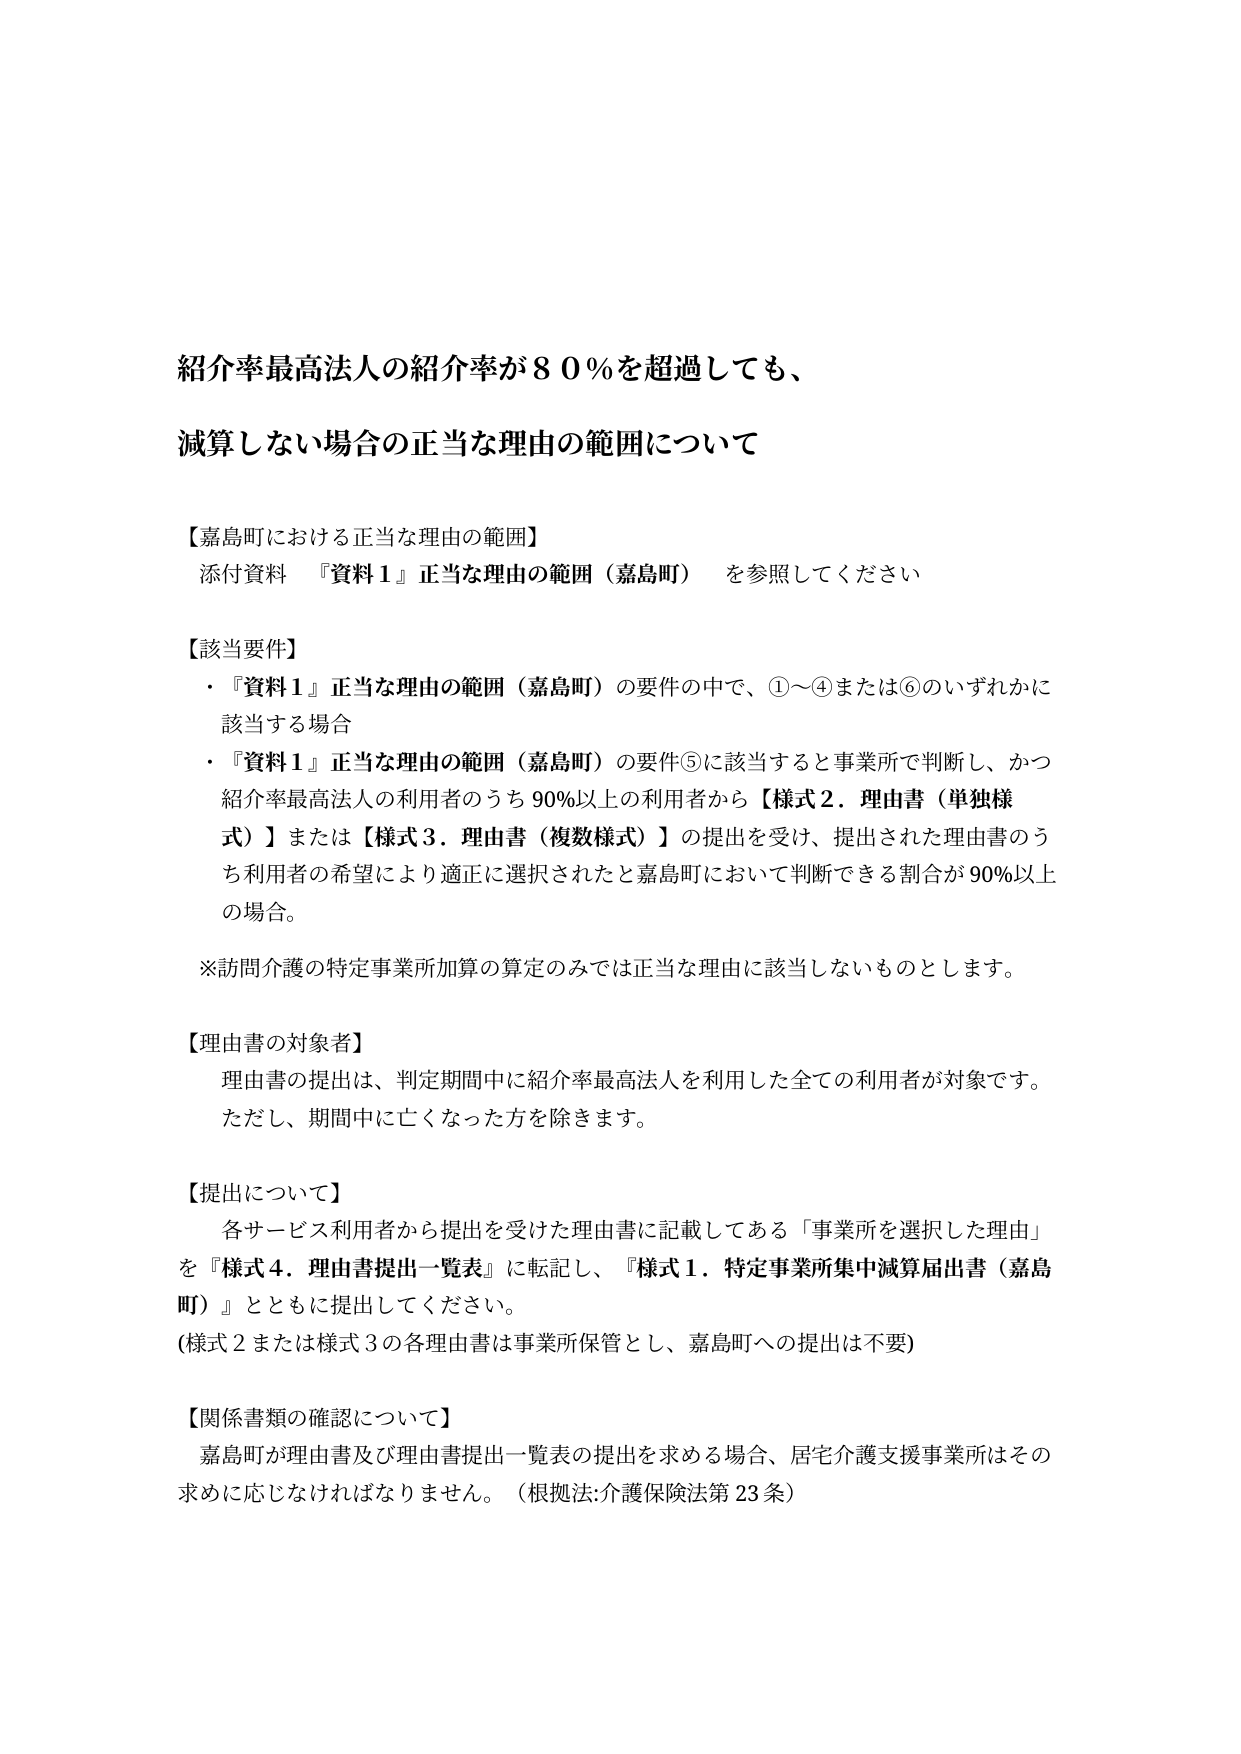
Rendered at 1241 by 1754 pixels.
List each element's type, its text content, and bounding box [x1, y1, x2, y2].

text 減算しない場合の正当な理由の範囲について [177, 404, 1063, 479]
text 添付資料 『資料１』正当な理由の範囲（嘉島町） を参照してください [177, 554, 1063, 592]
text ただし、期間中に亡くなった方を除きます。 [177, 1098, 1063, 1136]
text (様式２または様式３の各理由書は事業所保管とし、嘉島町への提出は不要) [177, 1323, 1063, 1361]
text 【該当要件】 ・『資料１』正当な理由の範囲（嘉島町）の要件の中で、①～④または⑥のいずれかに [177, 629, 1063, 704]
text 【提出について】 各サービス利用者から提出を受けた理由書に記載してある「事業所を選択した理由」 を『様式４．理由書提出一覧表』に転記し、『様式１．特定事業所集中減算届出書（嘉島町）』とともに提出してください。 [177, 1173, 1063, 1323]
text 該当する場合 [177, 704, 1063, 742]
text 【理由書の対象者】 理由書の提出は、判定期間中に紹介率最高法人を利用した全ての利用者が対象です。 [177, 1023, 1063, 1098]
text ※訪問介護の特定事業所加算の算定のみでは正当な理由に該当しないものとします。 [199, 948, 1063, 986]
text 【嘉島町における正当な理由の範囲】 [177, 517, 1063, 554]
text 紹介率最高法人の紹介率が８０％を超過しても、 [177, 329, 1063, 404]
text 【関係書類の確認について】 嘉島町が理由書及び理由書提出一覧表の提出を求める場合、居宅介護支援事業所はその求めに応じなければなりません。（根拠法:介護保険法第23条） [177, 1398, 1063, 1511]
text ・『資料１』正当な理由の範囲（嘉島町）の要件⑤に該当すると事業所で判断し、かつ紹介率最高法人の利用者のうち90%以上の利用者から【様式２．理由書（単独様式）】または【様式３．理由書（複数様式）】の提出を受け、提出された理由書のうち利用者の希望により適正に選択されたと嘉島町において判断できる割合が90%以上の場合。 [177, 742, 1063, 929]
